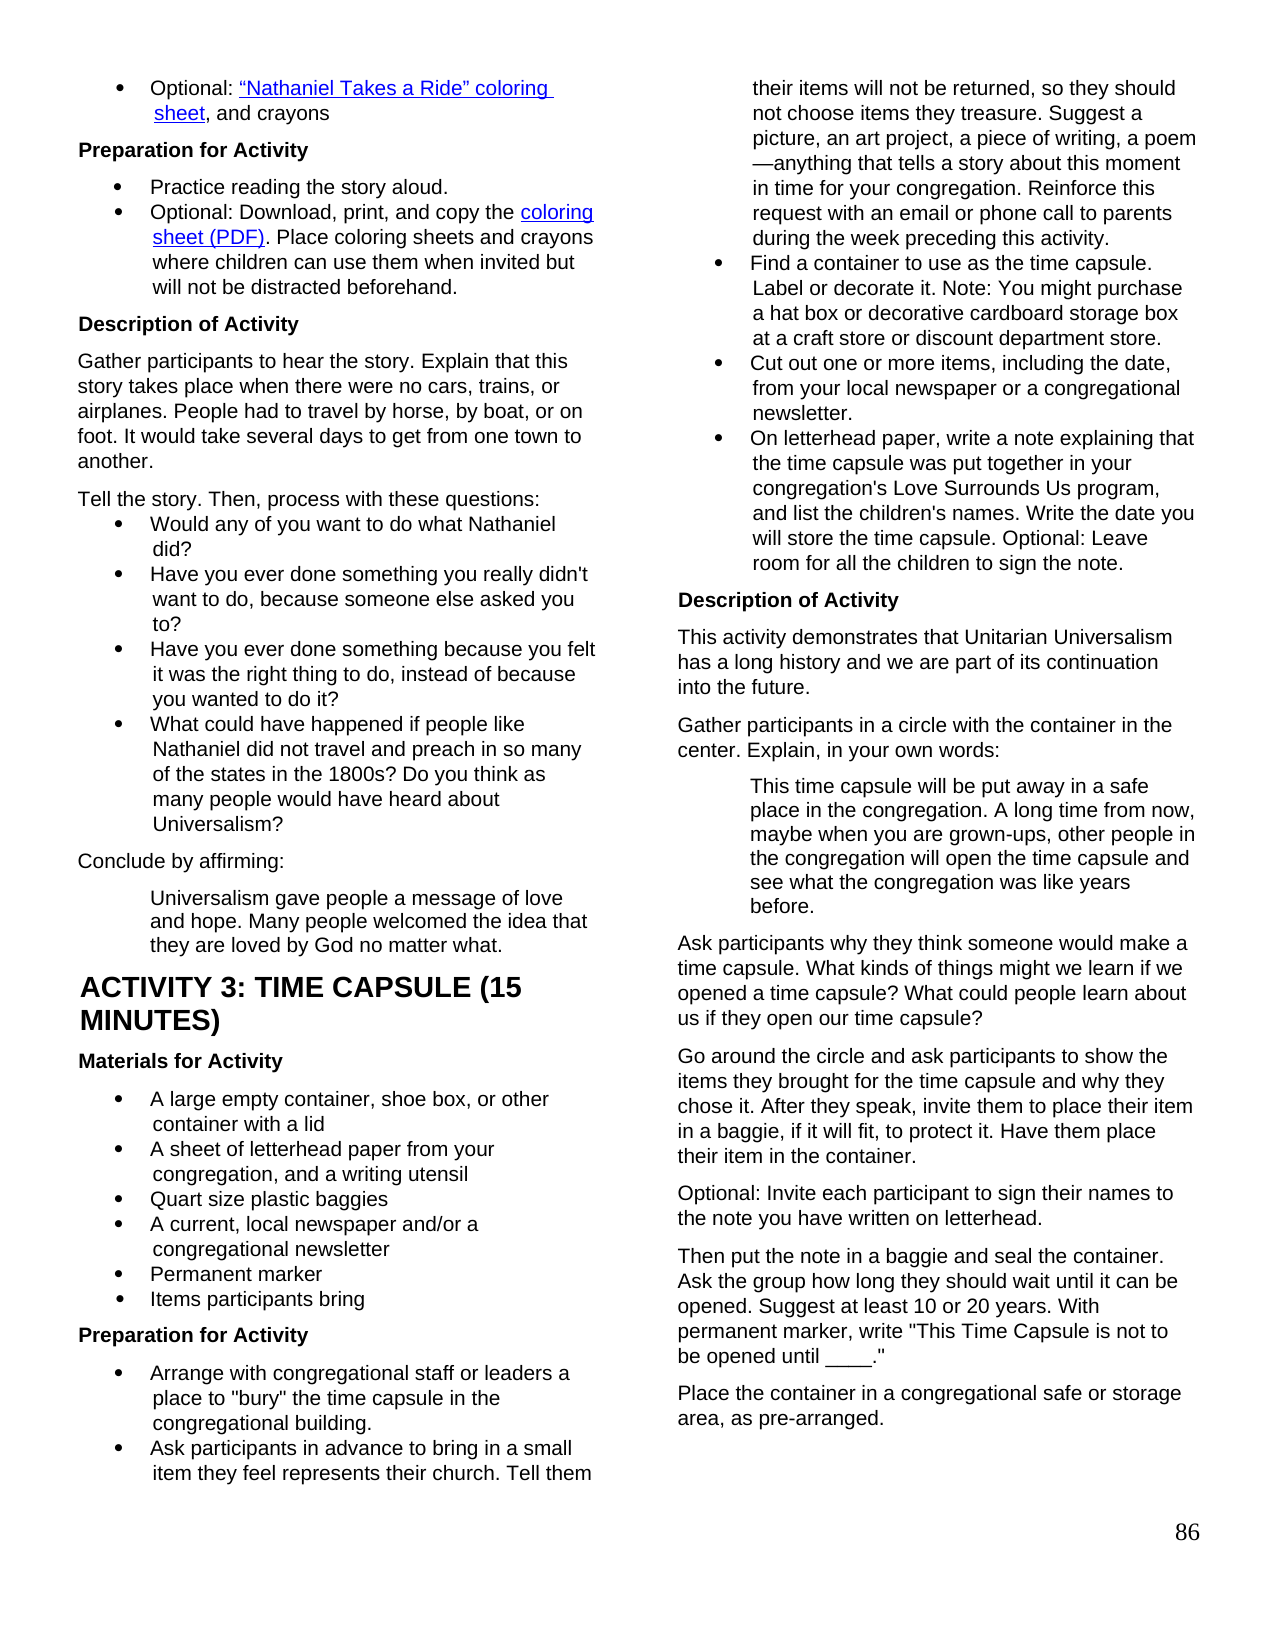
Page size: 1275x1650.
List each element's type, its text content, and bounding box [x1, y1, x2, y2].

list Have you ever done something because you felt it was the right thing to do, instead of because you wanted to do it? [115, 635, 597, 710]
list Practice reading the story aloud. [114, 174, 596, 199]
text Place the container in a congregational safe or storage area, as pre-arranged. [677, 1380, 1197, 1430]
subtitle ACTIVITY 3: TIME CAPSULE (15 MINUTES) [79, 970, 595, 1037]
list Cut out one or more items, including the date, from your local newspaper or a congregational newsletter. [715, 350, 1197, 425]
list Ask participants in advance to bring in a small item they feel represents their church. Tell them their items will not be returned, so they should not choose items they treasure. Suggest a picture, an art project, a piece of writing, a poem—anything that tells a story about this moment in time for your congregation. Reinforce this request with an email or phone call to parents during the week preceding this activity. [715, 75, 1197, 250]
text This time capsule will be put away in a safe place in the congregation. A long time from now, maybe when you are grown-ups, other people in the congregation will open the time capsule and see what the congregation was like years before. [750, 774, 1200, 918]
list A sheet of letterhead paper from your congregation, and a writing utensil [115, 1136, 597, 1186]
list Optional: Download, print, and copy the coloring sheet (PDF). Place coloring sheets and crayons where children can use them when invited but will not be distracted beforehand. [115, 199, 597, 299]
text Go around the circle and ask participants to show the items they brought for the time capsule and why they chose it. After they speak, invite them to place their item in a baggie, if it will fit, to protect it. Have them place their item in the container. [677, 1043, 1197, 1168]
text Universalism gave people a message of love and hope. Many people welcomed the idea that they are loved by God no matter what. [150, 885, 600, 957]
list A current, local newspaper and/or a congregational newsletter [115, 1211, 597, 1261]
text Tell the story. Then, process with these questions: [77, 485, 597, 510]
text Conclude by affirming: [77, 848, 597, 873]
list A large empty container, shoe box, or other container with a lid [115, 1086, 597, 1136]
list Optional: “Nathaniel Takes a Ride” coloring sheet, and crayons [116, 75, 596, 125]
list Items participants bring [116, 1286, 596, 1311]
text Optional: Invite each participant to sign their names to the note you have written on letterhead. [677, 1180, 1197, 1230]
subtitle Preparation for Activity [78, 137, 597, 161]
list Have you ever done something you really didn't want to do, because someone else asked you to? [115, 560, 597, 635]
list On letterhead paper, write a note explaining that the time capsule was put together in your congregation's Love Surrounds Us program, and list the children's names. Write the date you will store the time capsule. Optional: Leave room for all the children to sign the note. [715, 425, 1197, 575]
text Gather participants in a circle with the container in the center. Explain, in your own words: [677, 711, 1197, 761]
text Then put the note in a baggie and seal the container. Ask the group how long they should wait until it can be opened. Suggest at least 10 or 20 years. With permanent marker, write "This Time Capsule is not to be opened until ____." [677, 1243, 1197, 1368]
list What could have happened if people like Nathaniel did not travel and preach in so many of the states in the 1800s? Do you think as many people would have heard about Universalism? [115, 710, 597, 835]
list Would any of you want to do what Nathaniel did? [115, 510, 597, 560]
subtitle Description of Activity [78, 311, 597, 335]
subtitle Materials for Activity [78, 1049, 597, 1073]
subtitle Preparation for Activity [78, 1323, 597, 1347]
list Find a container to use as the time capsule. Label or decorate it. Note: You might purchase a hat box or decorative cardboard storage box at a craft store or discount department store. [715, 250, 1197, 350]
text Gather participants to hear the story. Explain that this story takes place when there were no cars, trains, or airplanes. People had to travel by horse, by boat, or on foot. It would take several days to get from one town to another. [77, 348, 597, 473]
list Permanent marker [115, 1261, 597, 1286]
subtitle Description of Activity [678, 587, 1197, 611]
text Ask participants why they think someone would make a time capsule. What kinds of things might we learn if we opened a time capsule? What could people learn about us if they open our time capsule? [677, 930, 1197, 1030]
list Arrange with congregational staff or leaders a place to "bury" the time capsule in the congregational building. [115, 1360, 597, 1435]
text This activity demonstrates that Unitarian Universalism has a long history and we are part of its continuation into the future. [677, 624, 1197, 699]
list Quart size plastic baggies [115, 1186, 597, 1211]
